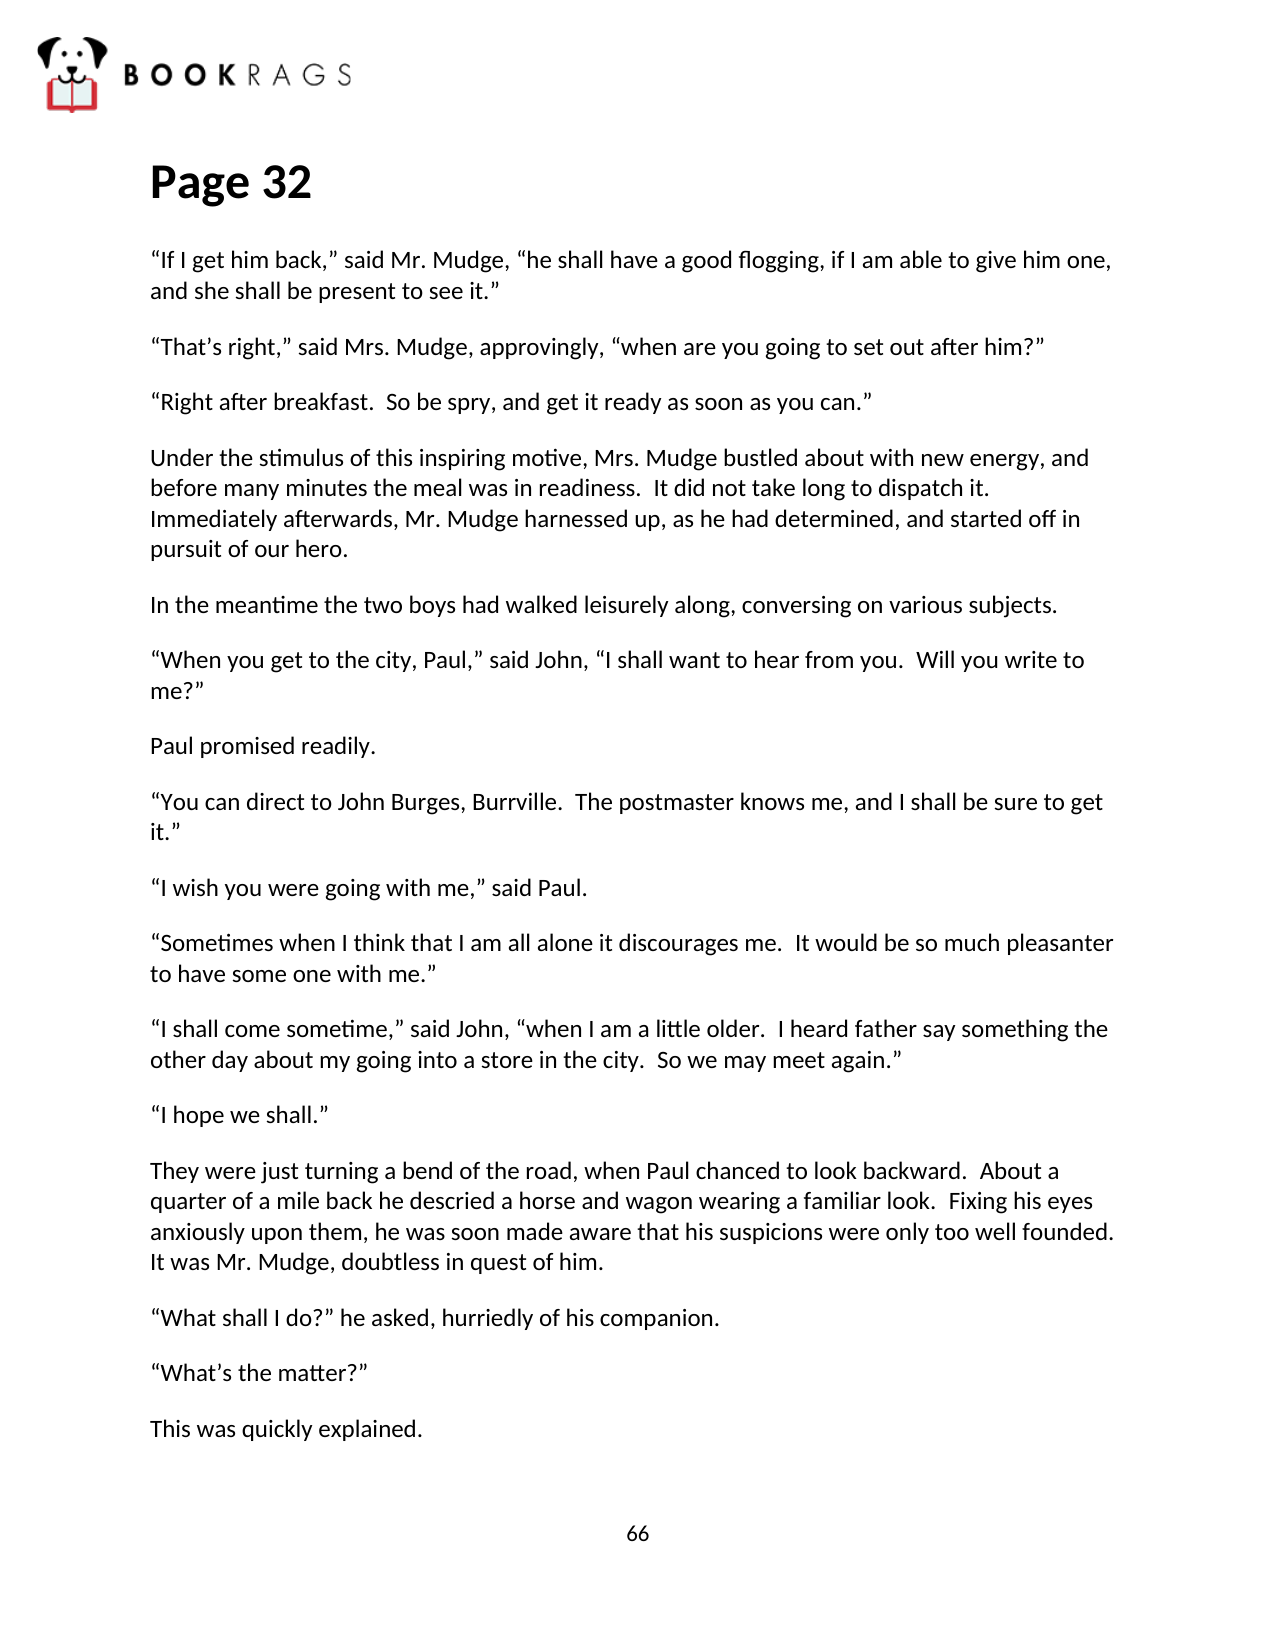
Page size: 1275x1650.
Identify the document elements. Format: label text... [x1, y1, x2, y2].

text “Right after breakfast. So be spry, and get it ready as soon as you can.” [150, 386, 1125, 417]
picture [37, 37, 351, 113]
text “Sometimes when I think that I am all alone it discourages me. It would be so much pleasanter to have some one with me.” [150, 927, 1125, 988]
text In the meantime the two boys had walked leisurely along, conversing on various subjects. [150, 589, 1125, 619]
text “I hope we shall.” [150, 1099, 1125, 1130]
text This was quickly explained. [150, 1413, 1125, 1444]
text They were just turning a bend of the road, when Paul chanced to look backward. About a quarter of a mile back he descried a horse and wagon wearing a familiar look. Fixing his eyes anxiously upon them, he was soon made aware that his suspicions were only too well founded. It was Mr. Mudge, doubtless in quest of him. [150, 1155, 1125, 1277]
text “When you get to the city, Paul,” said John, “I shall want to hear from you. Will you write to me?” [150, 644, 1125, 705]
text Paul promised readily. [150, 730, 1125, 761]
text “If I get him back,” said Mr. Mudge, “he shall have a good flogging, if I am able to give him one, and she shall be present to see it.” [150, 244, 1125, 306]
text “What shall I do?” he asked, hurriedly of his companion. [150, 1302, 1125, 1333]
text “I wish you were going with me,” said Paul. [150, 872, 1125, 902]
text Page 32 [150, 150, 1125, 211]
text “You can direct to John Burges, Burrville. The postmaster knows me, and I shall be sure to get it.” [150, 786, 1125, 847]
text Under the stimulus of this inspiring motive, Mrs. Mudge bustled about with new energy, and before many minutes the meal was in readiness. It did not take long to dispatch it. Immediately afterwards, Mr. Mudge harnessed up, as he had determined, and started off in pursuit of our hero. [150, 442, 1125, 564]
text “That’s right,” said Mrs. Mudge, approvingly, “when are you going to set out after him?” [150, 331, 1125, 361]
text “What’s the matter?” [150, 1358, 1125, 1388]
text “I shall come sometime,” said John, “when I am a little older. I heard father say something the other day about my going into a store in the city. So we may meet again.” [150, 1013, 1125, 1074]
